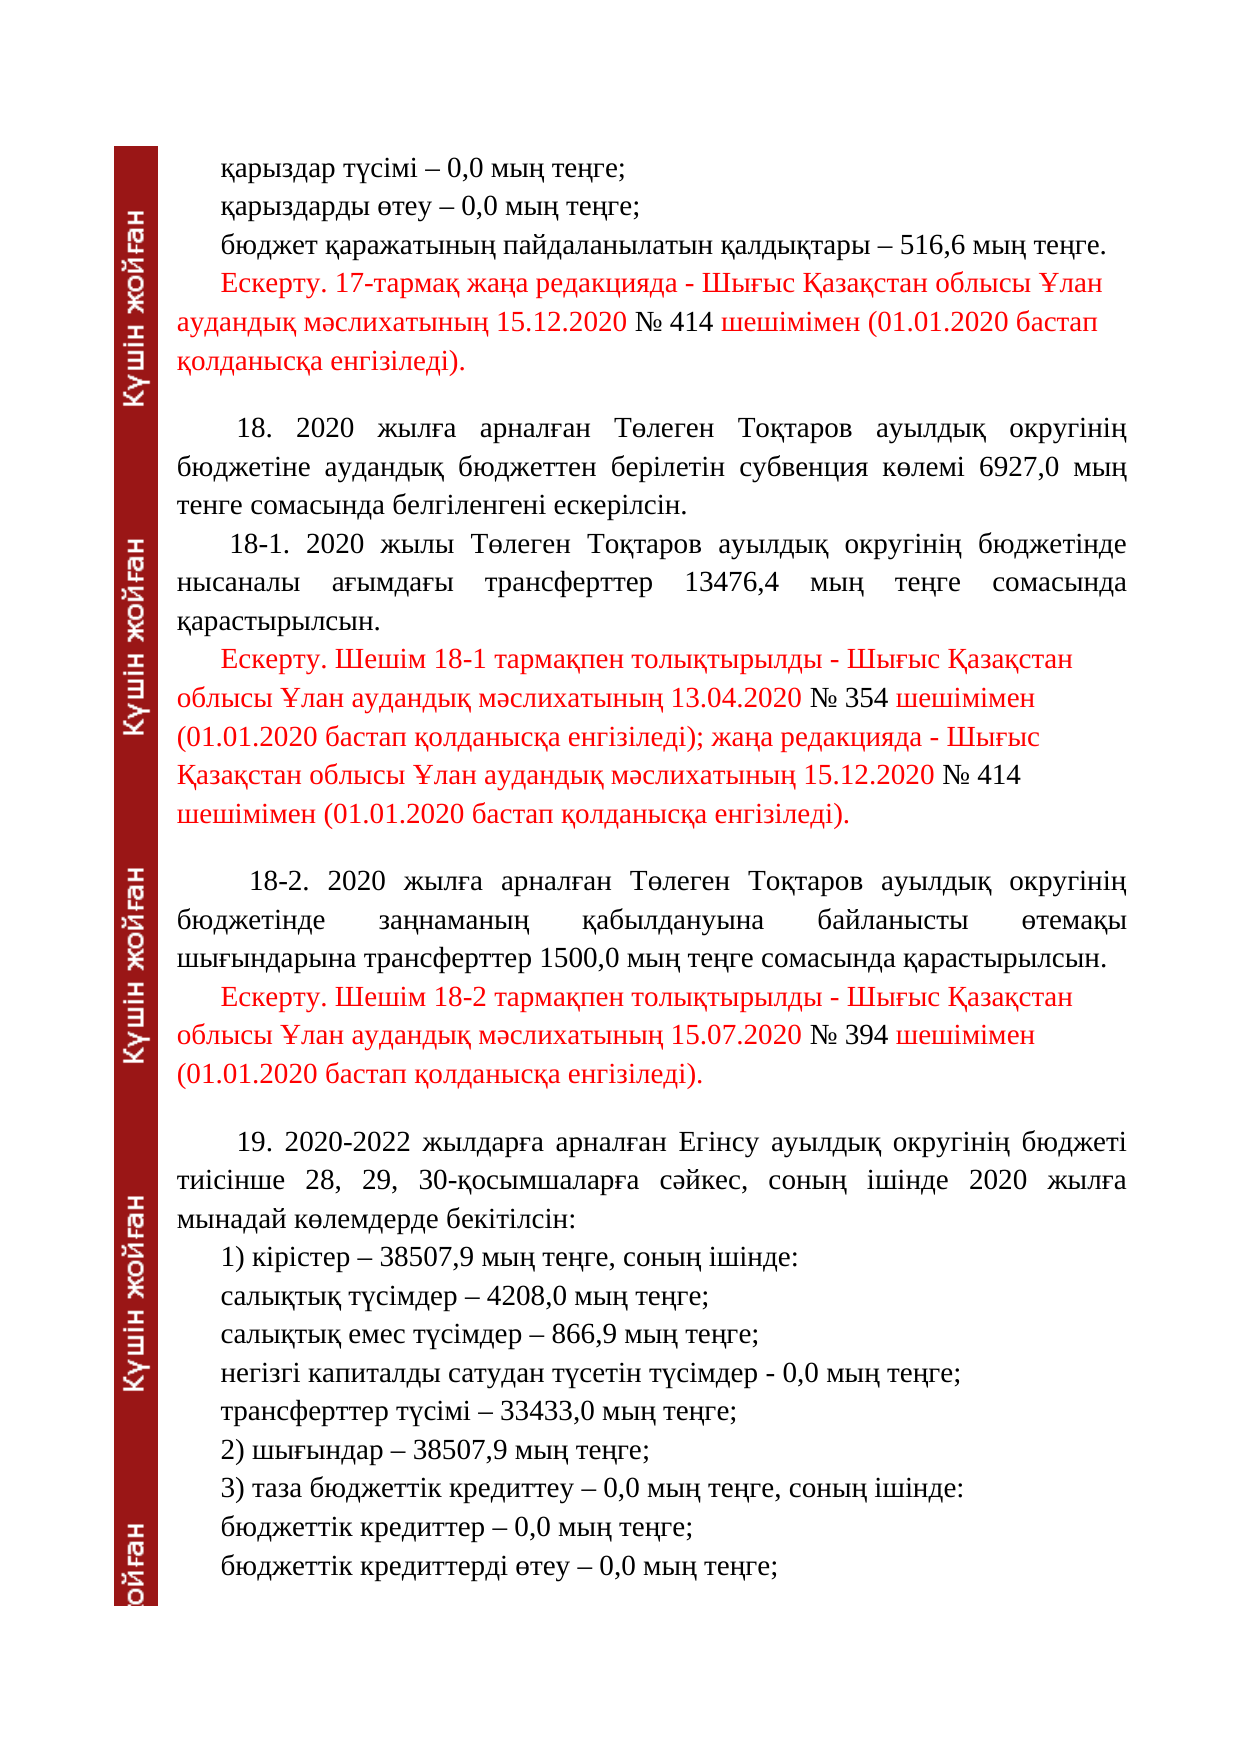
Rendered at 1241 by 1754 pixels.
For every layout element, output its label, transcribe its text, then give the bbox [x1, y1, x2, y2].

text трансферттер түсімі – 33433,0 мың теңге; [112, 1393, 1128, 1427]
picture [114, 974, 158, 979]
picture [114, 1388, 158, 1393]
text бюджет қаражатының пайдаланылатын қалдықтары – 516,6 мың теңге. [112, 227, 1128, 261]
text 18-1. 2020 жылы Төлеген Тоқтаров ауылдық округінің бюджетінде нысаналы ағымдағы трансферттер 13476,4 мың теңге сомасында қарастырылсын. [112, 526, 1128, 637]
picture [114, 1427, 158, 1432]
text 2) шығындар – 38507,9 мың теңге; [112, 1432, 1128, 1466]
text салықтық түсімдер – 4208,0 мың теңге; [112, 1278, 1128, 1311]
text 18. 2020 жылға арналған Төлеген Тоқтаров ауылдық округінің бюджетіне аудандық бюджеттен берілетін субвенция көлемі 6927,0 мың тенге сомасында белгіленгені ескерілсін. [112, 410, 1128, 521]
picture [114, 1466, 158, 1471]
text 3) таза бюджеттік кредиттеу – 0,0 мың теңге, соның ішінде: [112, 1471, 1128, 1504]
text негізгі капиталды сатудан түсетін түсімдер - 0,0 мың теңге; [112, 1355, 1128, 1388]
picture [114, 1350, 158, 1355]
picture [114, 1504, 158, 1509]
text қарыздарды өтеу – 0,0 мың теңге; [112, 188, 1128, 222]
text Ескерту. Шешім 18-1 тармақпен толықтырылды - Шығыс Қазақстан облысы Ұлан аудандық мәслихатының 13.04.2020 № 354 шешімімен (01.01.2020 бастап қолданысқа енгізіледі); жаңа редакцияда - Шығыс Қазақстан облысы Ұлан аудандық мәслихатының 15.12.2020 № 414 шешімімен (01.01.2020 бастап қолданысқа енгізіледі). [112, 642, 1128, 859]
text Ескерту. 17-тармақ жаңа редакцияда - Шығыс Қазақстан облысы Ұлан аудандық мәслихатының 15.12.2020 № 414 шешімімен (01.01.2020 бастап қолданысқа енгізіледі). [112, 266, 1128, 406]
text 18-2. 2020 жылға арналған Төлеген Тоқтаров ауылдық округінің бюджетінде заңнаманың қабылдануына байланысты өтемақы шығындарына трансферттер 1500,0 мың теңге сомасында қарастырылсын. [112, 863, 1128, 974]
picture [114, 1234, 158, 1239]
text қарыздар түсімі – 0,0 мың теңге; [112, 150, 1128, 183]
text салықтық емес түсімдер – 866,9 мың теңге; [112, 1316, 1128, 1350]
picture [114, 1543, 158, 1548]
picture [114, 183, 158, 188]
picture [114, 1581, 158, 1606]
picture [114, 222, 158, 227]
picture [114, 1120, 158, 1124]
picture [114, 521, 158, 526]
text бюджеттік кредиттер – 0,0 мың теңге; [112, 1509, 1128, 1543]
picture [114, 859, 158, 863]
picture [114, 1273, 158, 1278]
picture [114, 637, 158, 642]
picture [114, 261, 158, 266]
text 1) кірістер – 38507,9 мың теңге, соның ішінде: [112, 1239, 1128, 1273]
text бюджеттік кредиттерді өтеу – 0,0 мың теңге; [112, 1548, 1128, 1581]
picture [114, 1311, 158, 1316]
text Ескерту. Шешім 18-2 тармақпен толықтырылды - Шығыс Қазақстан облысы Ұлан аудандық мәслихатының 15.07.2020 № 394 шешімімен (01.01.2020 бастап қолданысқа енгізіледі). [112, 979, 1128, 1120]
text 19. 2020-2022 жылдарға арналған Егінсу ауылдық округінің бюджеті тиісінше 28, 29, 30-қосымшаларға сәйкес, соның ішінде 2020 жылға мынадай көлемдерде бекітілсін: [112, 1124, 1128, 1234]
picture [114, 406, 158, 410]
picture [114, 146, 158, 150]
